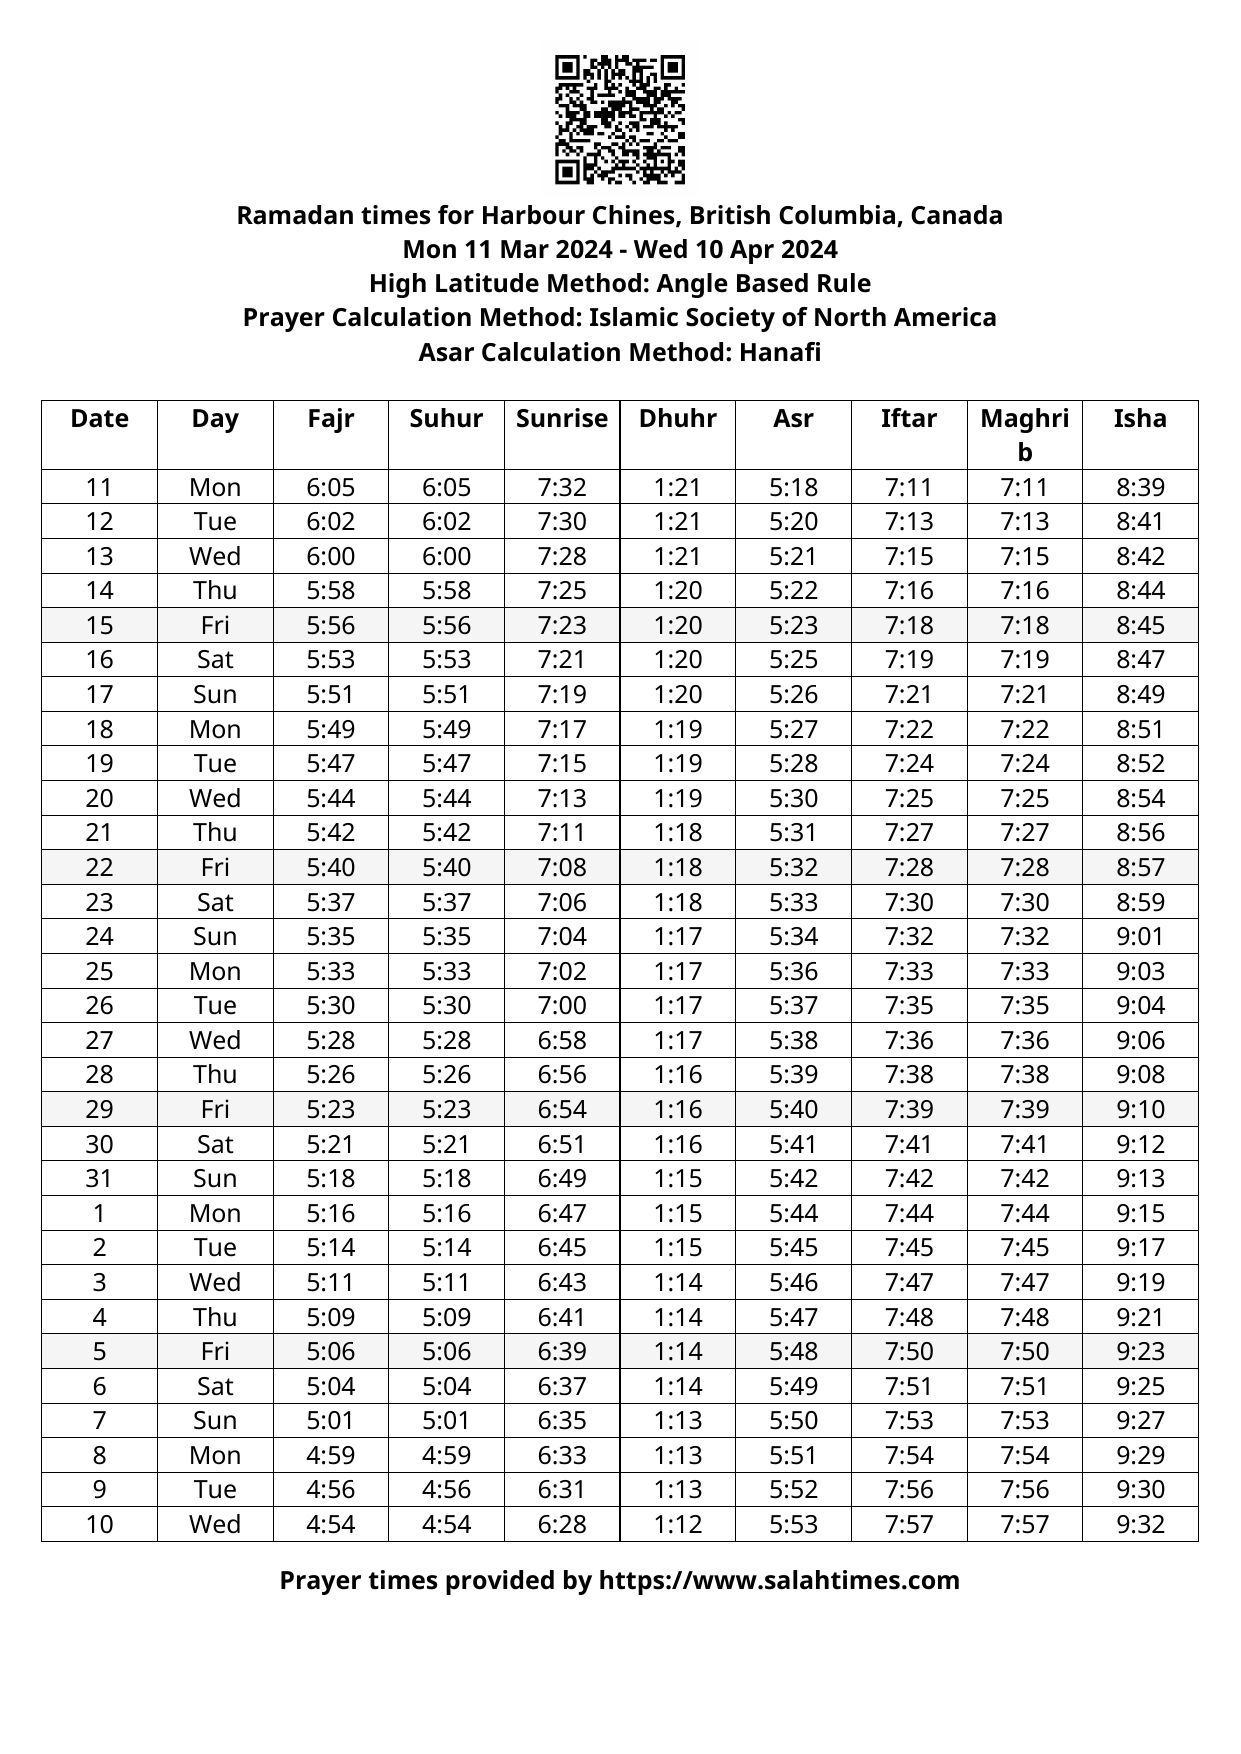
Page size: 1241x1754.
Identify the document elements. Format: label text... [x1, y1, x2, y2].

table_cell 7:06 [505, 885, 619, 918]
table_cell 7:38 [852, 1058, 967, 1091]
text Ramadan times for Harbour Chines, British Columbia, Canada [42, 198, 1198, 232]
table_cell 28 [42, 1058, 157, 1091]
table_cell Wed [158, 1507, 273, 1541]
table_cell 7:11 [852, 470, 967, 503]
table_cell Thu [158, 1058, 273, 1091]
table_cell 5:25 [736, 643, 851, 676]
table_cell 6:54 [505, 1092, 619, 1126]
table_cell 1:12 [621, 1507, 735, 1541]
table_cell 5:53 [274, 643, 388, 676]
table_cell Tue [158, 1231, 273, 1264]
table_cell 5:26 [274, 1058, 388, 1091]
table_cell Wed [158, 1023, 273, 1057]
table_cell 7:39 [852, 1092, 967, 1126]
table_cell 8:42 [1083, 539, 1198, 572]
table_cell 7:45 [852, 1231, 967, 1264]
table_cell 5:20 [736, 504, 851, 538]
table_cell 7:51 [968, 1369, 1082, 1402]
table_cell Wed [158, 1265, 273, 1299]
table_cell 5:18 [736, 470, 851, 503]
table_cell 5:37 [389, 885, 504, 918]
table_cell 5:51 [389, 677, 504, 711]
table_cell 5:01 [274, 1404, 388, 1437]
table_cell 6:35 [505, 1404, 619, 1437]
table_cell 4:56 [274, 1473, 388, 1506]
table_cell 9:04 [1083, 989, 1198, 1022]
table_cell Sat [158, 1127, 273, 1160]
table_cell 7:25 [968, 781, 1082, 814]
table_cell 7:39 [968, 1092, 1082, 1126]
table_cell 8:47 [1083, 643, 1198, 676]
table_cell 5:14 [274, 1231, 388, 1264]
table_cell 7:21 [505, 643, 619, 676]
table_header Iftar [852, 401, 967, 469]
table_cell 6:02 [274, 504, 388, 538]
table_cell 7:16 [968, 574, 1082, 607]
table_cell 5:30 [736, 781, 851, 814]
table_cell 7:19 [968, 643, 1082, 676]
table_cell 9:19 [1083, 1265, 1198, 1299]
table_cell Thu [158, 574, 273, 607]
table_cell Sat [158, 885, 273, 918]
table_cell Mon [158, 1196, 273, 1229]
table_cell Sat [158, 643, 273, 676]
table_cell 8:57 [1083, 850, 1198, 884]
table_cell 1:18 [621, 850, 735, 884]
table_cell 6:00 [274, 539, 388, 572]
table_cell 5:49 [274, 712, 388, 745]
table_cell 7:28 [852, 850, 967, 884]
table_cell 9:21 [1083, 1300, 1198, 1333]
table_cell 5:26 [736, 677, 851, 711]
table_cell 1:21 [621, 504, 735, 538]
table_cell 5:28 [736, 746, 851, 780]
table_cell 5:37 [736, 989, 851, 1022]
table_cell Sun [158, 677, 273, 711]
table_cell 6:51 [505, 1127, 619, 1160]
table_cell 7:19 [852, 643, 967, 676]
table_header Asr [736, 401, 851, 469]
table_cell 8:41 [1083, 504, 1198, 538]
table_cell 9:01 [1083, 919, 1198, 953]
table_cell 7:33 [852, 954, 967, 987]
table_cell 6:49 [505, 1161, 619, 1195]
table_cell 9:10 [1083, 1092, 1198, 1126]
table_cell 7:24 [852, 746, 967, 780]
text Prayer Calculation Method: Islamic Society of North America [42, 300, 1198, 334]
table_cell 6:05 [389, 470, 504, 503]
table_cell 7:35 [852, 989, 967, 1022]
table_cell 7:41 [968, 1127, 1082, 1160]
table_cell 7:50 [852, 1334, 967, 1368]
table_cell 7:42 [968, 1161, 1082, 1195]
table_header Sunrise [505, 401, 619, 469]
table_cell 7:22 [852, 712, 967, 745]
table_cell 5:35 [389, 919, 504, 953]
table_cell 7:44 [968, 1196, 1082, 1229]
table_cell 5:14 [389, 1231, 504, 1264]
table_cell 5:51 [274, 677, 388, 711]
table_cell 1:16 [621, 1127, 735, 1160]
table_cell 5:34 [736, 919, 851, 953]
table_cell 5:42 [274, 816, 388, 849]
table_cell 5:33 [736, 885, 851, 918]
table_cell 5:40 [389, 850, 504, 884]
table_cell 7:30 [505, 504, 619, 538]
table_cell 4:59 [389, 1438, 504, 1472]
table_cell 18 [42, 712, 157, 745]
table_cell 7:41 [852, 1127, 967, 1160]
table_cell 8:56 [1083, 816, 1198, 849]
text Asar Calculation Method: Hanafi [42, 334, 1198, 368]
table_cell 7:27 [968, 816, 1082, 849]
table_cell 5:23 [736, 608, 851, 642]
table_cell 8:52 [1083, 746, 1198, 780]
table_cell 7:15 [852, 539, 967, 572]
table_cell 3 [42, 1265, 157, 1299]
table_cell 9:13 [1083, 1161, 1198, 1195]
table_cell 9:17 [1083, 1231, 1198, 1264]
table_cell 8 [42, 1438, 157, 1472]
table_cell 1:19 [621, 781, 735, 814]
table_cell 5:48 [736, 1334, 851, 1368]
table_cell 4:59 [274, 1438, 388, 1472]
table_cell 7:30 [852, 885, 967, 918]
table_cell 5:04 [389, 1369, 504, 1402]
table_cell 1:21 [621, 539, 735, 572]
table_cell 7:16 [852, 574, 967, 607]
table_cell 5:56 [389, 608, 504, 642]
table_cell 5:32 [736, 850, 851, 884]
table_cell 7:28 [505, 539, 619, 572]
table_cell 5:52 [736, 1473, 851, 1506]
table_cell 5:37 [274, 885, 388, 918]
table_cell 1:13 [621, 1473, 735, 1506]
table_cell 29 [42, 1092, 157, 1126]
table_cell 9:30 [1083, 1473, 1198, 1506]
table_cell 8:51 [1083, 712, 1198, 745]
table_cell 5:06 [389, 1334, 504, 1368]
table_header Dhuhr [621, 401, 735, 469]
table_cell 7:17 [505, 712, 619, 745]
table_cell Fri [158, 608, 273, 642]
table_cell 1:14 [621, 1300, 735, 1333]
table_header Maghrib [968, 401, 1082, 469]
table_cell 5:33 [274, 954, 388, 987]
table_cell 7:57 [968, 1507, 1082, 1541]
table_cell 1:19 [621, 712, 735, 745]
table_cell 1:15 [621, 1196, 735, 1229]
table_cell 7:50 [968, 1334, 1082, 1368]
table_cell 7:32 [852, 919, 967, 953]
table_cell 6:28 [505, 1507, 619, 1541]
table_cell 1:13 [621, 1404, 735, 1437]
table_cell 7:48 [968, 1300, 1082, 1333]
table_cell 4:54 [274, 1507, 388, 1541]
table_cell 14 [42, 574, 157, 607]
table_cell 7:45 [968, 1231, 1082, 1264]
table_cell 7:54 [852, 1438, 967, 1472]
table_cell 5:44 [736, 1196, 851, 1229]
table_cell 25 [42, 954, 157, 987]
table_header Day [158, 401, 273, 469]
table_cell 7:47 [968, 1265, 1082, 1299]
table_cell 1:17 [621, 954, 735, 987]
table_cell 5:44 [274, 781, 388, 814]
table_cell 7:25 [505, 574, 619, 607]
table_cell 5:27 [736, 712, 851, 745]
table_cell 6:02 [389, 504, 504, 538]
table_cell 5:58 [274, 574, 388, 607]
table_cell 19 [42, 746, 157, 780]
table_cell 5:42 [389, 816, 504, 849]
table_cell 7:47 [852, 1265, 967, 1299]
table_cell 6:39 [505, 1334, 619, 1368]
table_cell 7:08 [505, 850, 619, 884]
table_cell 5:36 [736, 954, 851, 987]
table_cell 1:15 [621, 1231, 735, 1264]
table_cell 9:32 [1083, 1507, 1198, 1541]
table_cell 7:53 [968, 1404, 1082, 1437]
table_cell 7:51 [852, 1369, 967, 1402]
table_cell 1:17 [621, 989, 735, 1022]
table_cell Mon [158, 1438, 273, 1472]
table_cell 5:22 [736, 574, 851, 607]
table_cell 5:47 [389, 746, 504, 780]
table_cell 1:18 [621, 885, 735, 918]
table_cell 1:17 [621, 919, 735, 953]
table_cell 9:06 [1083, 1023, 1198, 1057]
table_cell Mon [158, 712, 273, 745]
table_cell 5:46 [736, 1265, 851, 1299]
table_cell 7:38 [968, 1058, 1082, 1091]
table_header Isha [1083, 401, 1198, 469]
table_cell 5:38 [736, 1023, 851, 1057]
table_cell 1:21 [621, 470, 735, 503]
picture [542, 41, 699, 198]
table_cell 5:04 [274, 1369, 388, 1402]
table_cell 16 [42, 643, 157, 676]
table_cell 7:02 [505, 954, 619, 987]
table_cell Fri [158, 850, 273, 884]
table_cell 5:01 [389, 1404, 504, 1437]
table_cell 5:16 [274, 1196, 388, 1229]
table_cell 21 [42, 816, 157, 849]
table_cell 23 [42, 885, 157, 918]
table_cell Tue [158, 989, 273, 1022]
table_cell 9 [42, 1473, 157, 1506]
table_cell 5:21 [736, 539, 851, 572]
table_cell 1 [42, 1196, 157, 1229]
table_cell 6:43 [505, 1265, 619, 1299]
table_cell Wed [158, 781, 273, 814]
table_cell Fri [158, 1092, 273, 1126]
table_cell Sat [158, 1369, 273, 1402]
table_cell 6:05 [274, 470, 388, 503]
table_cell 5:40 [274, 850, 388, 884]
table_cell 8:49 [1083, 677, 1198, 711]
table_cell 1:15 [621, 1161, 735, 1195]
text High Latitude Method: Angle Based Rule [42, 266, 1198, 300]
table_cell 9:08 [1083, 1058, 1198, 1091]
table_cell Sun [158, 919, 273, 953]
table_cell 13 [42, 539, 157, 572]
table_cell 7:48 [852, 1300, 967, 1333]
table_cell 6 [42, 1369, 157, 1402]
table_cell 5:47 [736, 1300, 851, 1333]
table_cell 7:27 [852, 816, 967, 849]
table_cell 4 [42, 1300, 157, 1333]
table_cell 7:11 [968, 470, 1082, 503]
table_cell 1:17 [621, 1023, 735, 1057]
table_cell 12 [42, 504, 157, 538]
table_cell 5:21 [274, 1127, 388, 1160]
table_cell 7:13 [852, 504, 967, 538]
table_cell 5:06 [274, 1334, 388, 1368]
table_cell 5:18 [274, 1161, 388, 1195]
table_cell 5:11 [274, 1265, 388, 1299]
table_cell 15 [42, 608, 157, 642]
table_header Fajr [274, 401, 388, 469]
table_cell 9:29 [1083, 1438, 1198, 1472]
table_cell 7:53 [852, 1404, 967, 1437]
table_cell 1:16 [621, 1058, 735, 1091]
table_cell 7:32 [968, 919, 1082, 953]
table_cell 7:00 [505, 989, 619, 1022]
table_cell 7:23 [505, 608, 619, 642]
table_cell 7:11 [505, 816, 619, 849]
table_cell 5:28 [389, 1023, 504, 1057]
table_cell 6:37 [505, 1369, 619, 1402]
table_cell 1:16 [621, 1092, 735, 1126]
table_cell 4:56 [389, 1473, 504, 1506]
table_cell 7:32 [505, 470, 619, 503]
table_cell 5:09 [389, 1300, 504, 1333]
text Mon 11 Mar 2024 - Wed 10 Apr 2024 [42, 232, 1198, 266]
table_cell 8:54 [1083, 781, 1198, 814]
table_cell 7:19 [505, 677, 619, 711]
table_cell 8:44 [1083, 574, 1198, 607]
table_cell 7:04 [505, 919, 619, 953]
table_cell 5:11 [389, 1265, 504, 1299]
table_cell 5:28 [274, 1023, 388, 1057]
table_cell 7 [42, 1404, 157, 1437]
table_cell 5:49 [736, 1369, 851, 1402]
table_cell 1:18 [621, 816, 735, 849]
table_cell 1:20 [621, 608, 735, 642]
table_cell 17 [42, 677, 157, 711]
table_cell 1:14 [621, 1369, 735, 1402]
table_cell 7:18 [968, 608, 1082, 642]
table_cell 7:21 [852, 677, 967, 711]
table_cell Sun [158, 1161, 273, 1195]
table_cell 6:56 [505, 1058, 619, 1091]
table_cell 7:56 [852, 1473, 967, 1506]
table_cell 7:30 [968, 885, 1082, 918]
table_cell 5 [42, 1334, 157, 1368]
table_cell 27 [42, 1023, 157, 1057]
table_cell 7:44 [852, 1196, 967, 1229]
table_cell Mon [158, 954, 273, 987]
table_cell 22 [42, 850, 157, 884]
table_cell 9:27 [1083, 1404, 1198, 1437]
table_cell 5:23 [274, 1092, 388, 1126]
table_cell 9:12 [1083, 1127, 1198, 1160]
table_cell 5:33 [389, 954, 504, 987]
table_cell 11 [42, 470, 157, 503]
table_cell 1:20 [621, 677, 735, 711]
table_cell 7:21 [968, 677, 1082, 711]
table_cell 6:47 [505, 1196, 619, 1229]
table_cell 7:15 [505, 746, 619, 780]
table_cell 5:31 [736, 816, 851, 849]
table_cell 9:23 [1083, 1334, 1198, 1368]
table_cell 6:31 [505, 1473, 619, 1506]
table_cell 6:58 [505, 1023, 619, 1057]
table_cell Tue [158, 504, 273, 538]
table_cell 6:41 [505, 1300, 619, 1333]
table_cell 30 [42, 1127, 157, 1160]
table_cell 9:25 [1083, 1369, 1198, 1402]
table_cell 7:28 [968, 850, 1082, 884]
table_cell 7:13 [968, 504, 1082, 538]
table_cell Wed [158, 539, 273, 572]
table_cell 7:54 [968, 1438, 1082, 1472]
table_cell 8:39 [1083, 470, 1198, 503]
table_cell 7:24 [968, 746, 1082, 780]
table_header Date [42, 401, 157, 469]
table_cell 5:45 [736, 1231, 851, 1264]
table_cell 7:18 [852, 608, 967, 642]
table_cell 7:22 [968, 712, 1082, 745]
table_cell 5:47 [274, 746, 388, 780]
table_cell 6:45 [505, 1231, 619, 1264]
table_cell 2 [42, 1231, 157, 1264]
table_cell 5:30 [274, 989, 388, 1022]
table_header Suhur [389, 401, 504, 469]
table_cell 5:09 [274, 1300, 388, 1333]
table_cell 5:53 [389, 643, 504, 676]
table_cell 1:19 [621, 746, 735, 780]
table_cell 4:54 [389, 1507, 504, 1541]
table_cell Fri [158, 1334, 273, 1368]
table_cell 5:30 [389, 989, 504, 1022]
table_cell 7:15 [968, 539, 1082, 572]
table_cell 10 [42, 1507, 157, 1541]
table_cell 6:33 [505, 1438, 619, 1472]
table_cell 9:15 [1083, 1196, 1198, 1229]
table_cell 5:56 [274, 608, 388, 642]
table_cell 7:57 [852, 1507, 967, 1541]
table_cell 7:13 [505, 781, 619, 814]
table_cell 5:16 [389, 1196, 504, 1229]
table_cell Tue [158, 1473, 273, 1506]
table_cell 1:14 [621, 1265, 735, 1299]
table_cell 20 [42, 781, 157, 814]
table_cell 1:13 [621, 1438, 735, 1472]
table_cell 1:20 [621, 643, 735, 676]
text Prayer times provided by https://www.salahtimes.com [42, 1563, 1198, 1597]
table_cell 5:42 [736, 1161, 851, 1195]
table_cell 5:58 [389, 574, 504, 607]
table_cell Tue [158, 746, 273, 780]
table_cell 8:59 [1083, 885, 1198, 918]
table_cell 5:18 [389, 1161, 504, 1195]
table_cell 5:49 [389, 712, 504, 745]
table_cell 5:51 [736, 1438, 851, 1472]
table_cell 7:56 [968, 1473, 1082, 1506]
table_cell 5:26 [389, 1058, 504, 1091]
table_cell 5:35 [274, 919, 388, 953]
table_cell 7:33 [968, 954, 1082, 987]
table_cell 1:20 [621, 574, 735, 607]
table_cell Mon [158, 470, 273, 503]
table_cell 5:21 [389, 1127, 504, 1160]
table_cell 5:41 [736, 1127, 851, 1160]
table_cell 6:00 [389, 539, 504, 572]
table_cell 7:42 [852, 1161, 967, 1195]
table_cell Thu [158, 816, 273, 849]
table_cell 8:45 [1083, 608, 1198, 642]
table_cell 7:36 [968, 1023, 1082, 1057]
table_cell 26 [42, 989, 157, 1022]
table_cell 7:36 [852, 1023, 967, 1057]
table_cell 9:03 [1083, 954, 1198, 987]
table_cell 7:35 [968, 989, 1082, 1022]
table_cell Sun [158, 1404, 273, 1437]
table_cell 5:53 [736, 1507, 851, 1541]
table_cell 31 [42, 1161, 157, 1195]
table_cell 1:14 [621, 1334, 735, 1368]
table_cell 5:50 [736, 1404, 851, 1437]
table_cell 5:44 [389, 781, 504, 814]
table_cell 5:39 [736, 1058, 851, 1091]
table_cell 5:23 [389, 1092, 504, 1126]
table_cell 7:25 [852, 781, 967, 814]
table_cell 24 [42, 919, 157, 953]
table_cell Thu [158, 1300, 273, 1333]
table_cell 5:40 [736, 1092, 851, 1126]
